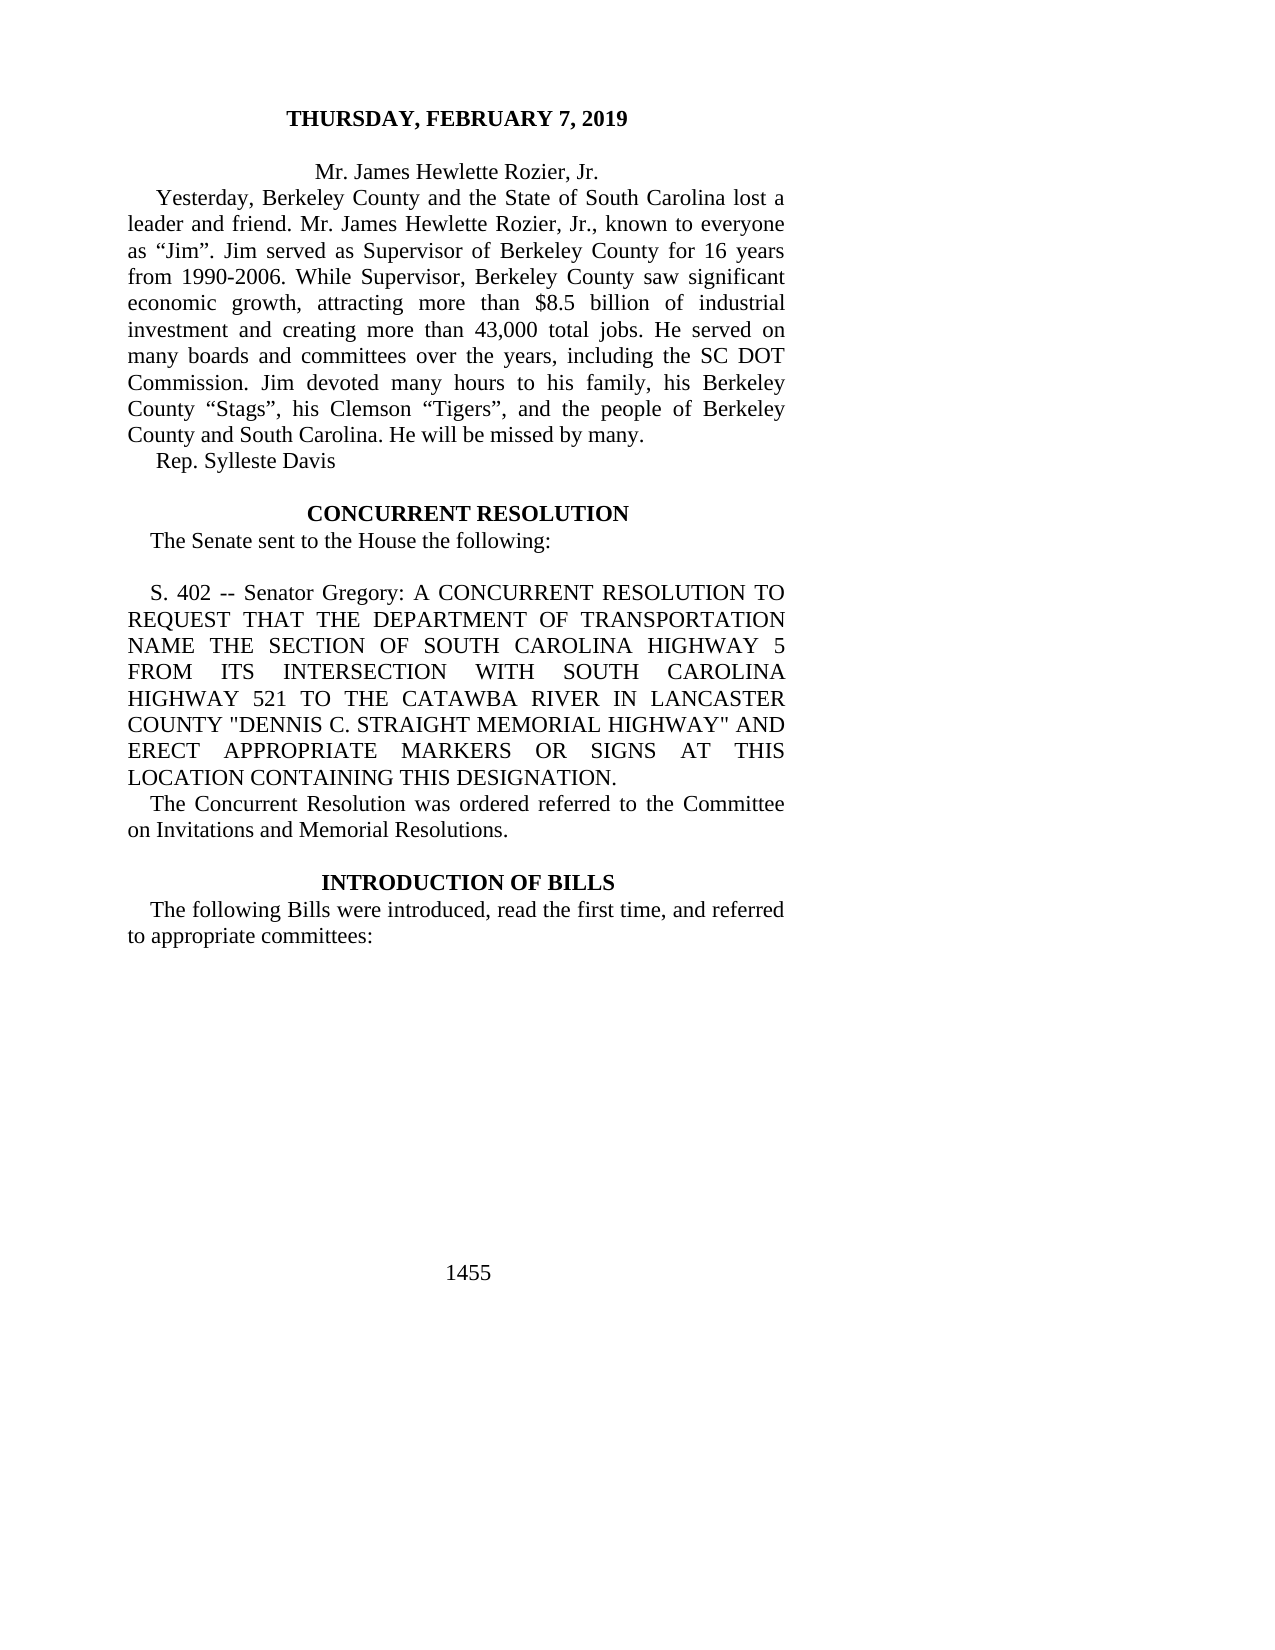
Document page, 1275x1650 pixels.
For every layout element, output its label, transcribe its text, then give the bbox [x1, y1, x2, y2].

text CONCURRENT RESOLUTION [127, 500, 786, 527]
text Yesterday, Berkeley County and the State of South Carolina lost a leader and friend. Mr. James Hewlette Rozier, Jr., known to everyone as “Jim”. Jim served as Supervisor of Berkeley County for 16 years from 1990-2006. While Supervisor, Berkeley County saw significant economic growth, attracting more than $8.5 billion of industrial investment and creating more than 43,000 total jobs. He served on many boards and committees over the years, including the SC DOT Commission. Jim devoted many hours to his family, his Berkeley County “Stags”, his Clemson “Tigers”, and the people of Berkeley County and South Carolina. He will be missed by many. [127, 184, 786, 448]
text The Senate sent to the House the following: [127, 527, 786, 553]
text Mr. James Hewlette Rozier, Jr. [127, 158, 786, 184]
text INTRODUCTION OF BILLS [127, 869, 786, 896]
text The Concurrent Resolution was ordered referred to the Committee on Invitations and Memorial Resolutions. [127, 790, 786, 843]
text S. 402 -- Senator Gregory: A CONCURRENT RESOLUTION TO REQUEST THAT THE DEPARTMENT OF TRANSPORTATION NAME THE SECTION OF SOUTH CAROLINA HIGHWAY 5 FROM ITS INTERSECTION WITH SOUTH CAROLINA HIGHWAY 521 TO THE CATAWBA RIVER IN LANCASTER COUNTY "DENNIS C. STRAIGHT MEMORIAL HIGHWAY" AND ERECT APPROPRIATE MARKERS OR SIGNS AT THIS LOCATION CONTAINING THIS DESIGNATION. [127, 579, 786, 790]
text The following Bills were introduced, read the first time, and referred to appropriate committees: [127, 896, 786, 948]
text Rep. Sylleste Davis [127, 448, 786, 474]
